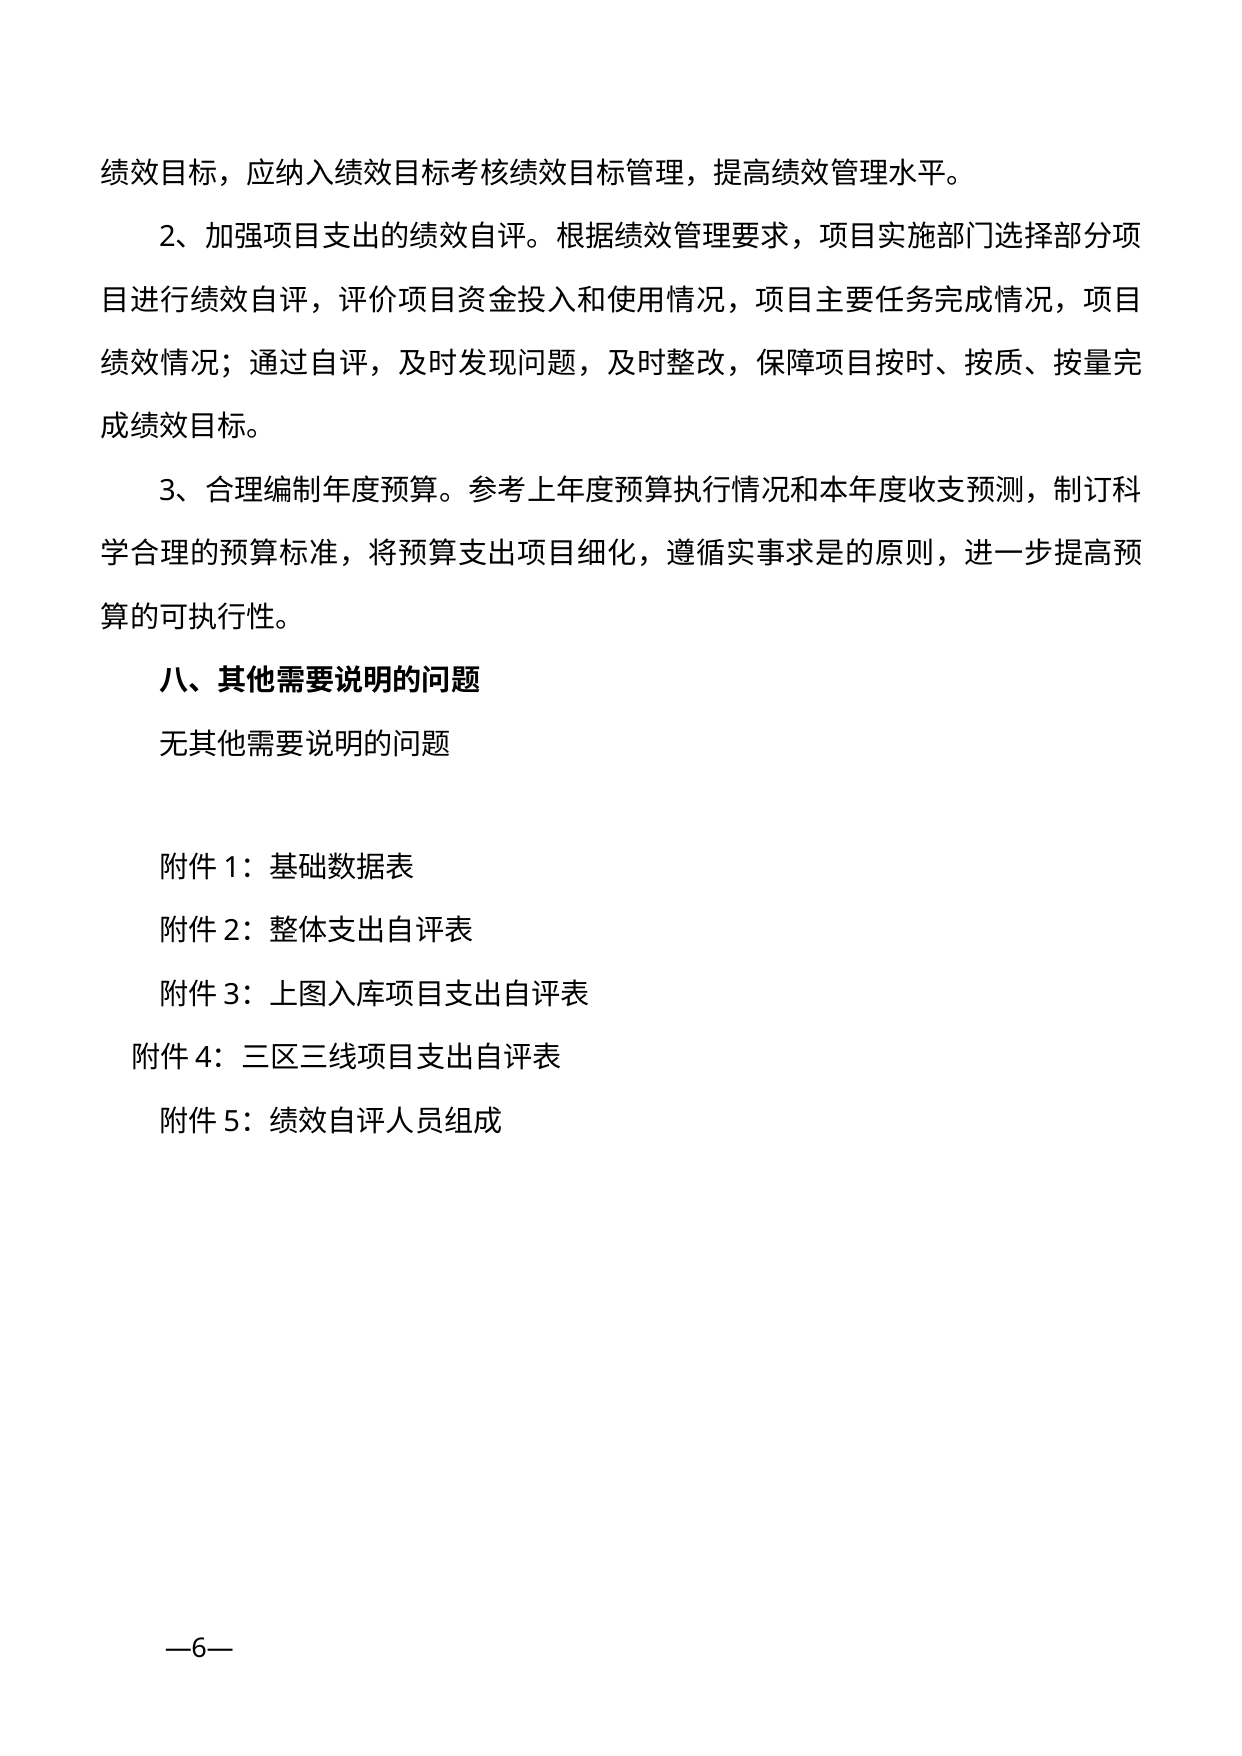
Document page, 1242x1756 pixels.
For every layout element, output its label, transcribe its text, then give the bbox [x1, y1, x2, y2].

text 2、加强项目支出的绩效自评。根据绩效管理要求，项目实施部门选择部分项目进行绩效自评，评价项目资金投入和使用情况，项目主要任务完成情况，项目绩效情况；通过自评，及时发现问题，及时整改，保障项目按时、按质、按量完成绩效目标。 [101, 213, 1143, 445]
text 附件5：绩效自评人员组成 [101, 1097, 1143, 1140]
text 附件1：基础数据表 [101, 843, 1143, 886]
text 八、其他需要说明的问题 [101, 657, 1143, 699]
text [101, 149, 1143, 191]
text 附件2：整体支出自评表 [101, 907, 1143, 949]
text 3、合理编制年度预算。参考上年度预算执行情况和本年度收支预测，制订科学合理的预算标准，将预算支出项目细化，遵循实事求是的原则，进一步提高预算的可执行性。 [101, 466, 1143, 636]
text 附件4：三区三线项目支出自评表 [101, 1034, 1143, 1076]
text 无其他需要说明的问题 [101, 720, 1143, 763]
text 附件3：上图入库项目支出自评表 [101, 970, 1143, 1013]
